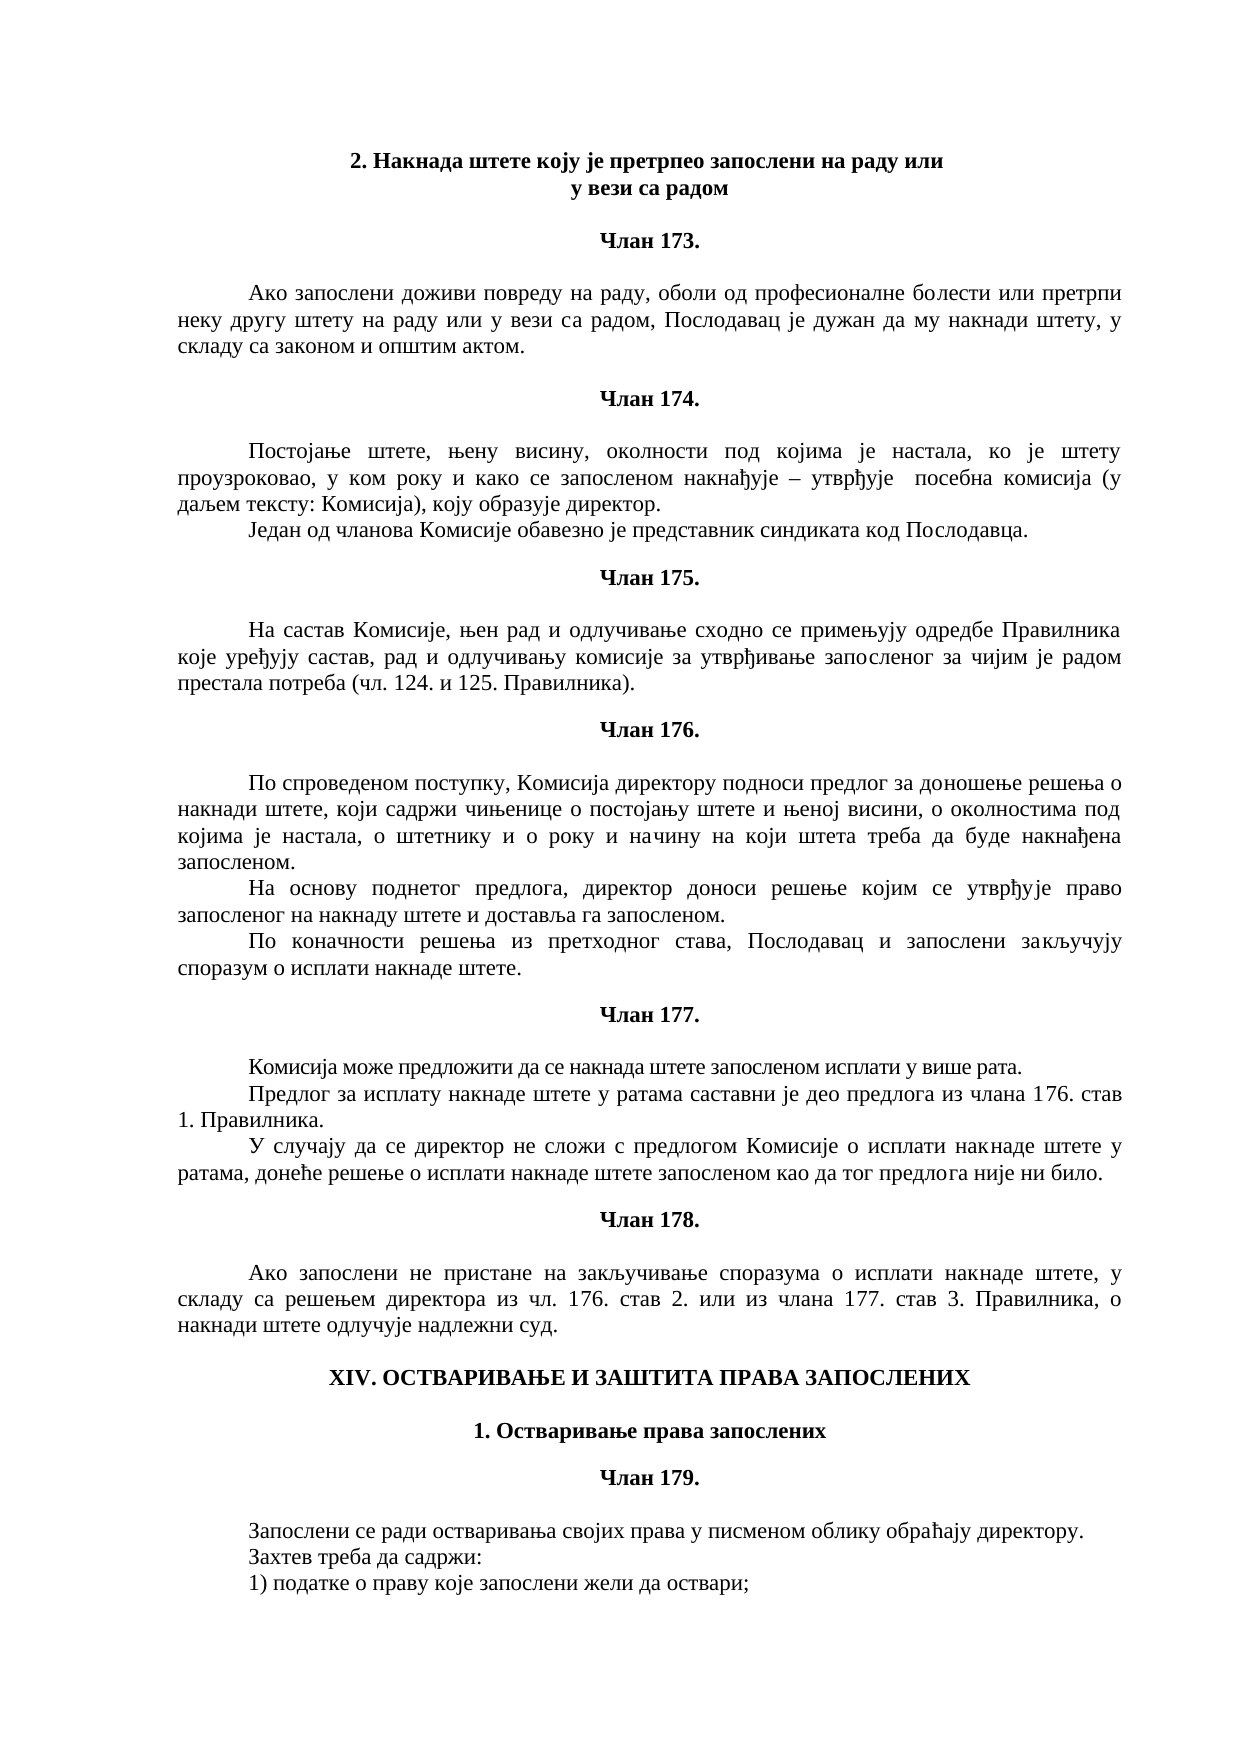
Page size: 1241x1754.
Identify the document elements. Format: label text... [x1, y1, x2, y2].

text 1) податке о праву које запослени жели да оствари; [177, 1569, 1122, 1596]
text На основу поднетог предлога, директор доноси решење којим се утврђује право запосленог на накнаду штете и доставља га запосленом. [177, 874, 1122, 927]
text Ако запослени не пристане на закључивање споразума о исплати накнаде штете, у складу са решењем директора из чл. 176. став 2. или из члана 177. став 3. Правилника, о накнади штете одлучује надлежни суд. [177, 1259, 1122, 1338]
text Запослени се ради остваривања својих права у писменом облику обраћају директору. [177, 1517, 1122, 1543]
text Члан 173. [177, 227, 1122, 253]
text Члан 176. [177, 716, 1122, 743]
text Члан 174. [177, 385, 1122, 411]
text По спроведеном поступку, Комисија директору подноси предлог за доношење решења о накнади штете, који садржи чињенице о постојању штете и њеној висини, о околностима под којима је настала, о штетнику и о року и начину на који штета треба да буде накнађена запосленом. [177, 769, 1122, 874]
text XIV. ОСТВАРИВАЊЕ И ЗАШТИТА ПРАВА ЗАПОСЛЕНИХ [177, 1364, 1122, 1391]
text Члан 178. [177, 1206, 1122, 1232]
text Предлог за исплату накнаде штете у ратама саставни је део предлога из члана 176. став 1. Правилника. [177, 1080, 1122, 1132]
text На састав Комисије, њен рад и одлучивање сходно се примењују одредбе Правилника које уређују састав, рад и одлучивању комисије за утврђивање запосленог за чијим је радом престала потреба (чл. 124. и 125. Правилника). [177, 616, 1122, 696]
text Комисија може предложити да се накнада штете запосленом исплати у више рата. [177, 1053, 1122, 1080]
text По коначности решења из претходног става, Послодавац и запослени закључују споразум о исплати накнаде штете. [177, 927, 1122, 980]
text Члан 175. [177, 564, 1122, 590]
text Један од чланова Комисије обавезно је представник синдиката код Послодавца. [177, 517, 1122, 543]
text Ако запослени доживи повреду на раду, оболи од професионалне болести или претрпи неку другу штету на раду или у вези са радом, Послодавац је дужан да му накнади штету, у складу са законом и општим актом. [177, 279, 1122, 358]
text Члан 179. [177, 1464, 1122, 1490]
text Постојање штете, њену висину, околности под којима је настала, ко је штету проузроковао, у ком року и како се запосленом накнађује – утврђује посебна комисија (у даљем тексту: Комисија), коју образује директор. [177, 437, 1122, 517]
text У случају да се директор не сложи с предлогом Комисије о исплати накнаде штете у ратама, донеће решење о исплати накнаде штете запосленом као да тог предлога није ни било. [177, 1132, 1122, 1185]
text Захтев треба да садржи: [177, 1543, 1122, 1569]
text 1. Остваривање права запослених [177, 1417, 1122, 1443]
text 2. Накнада штете коју је претрпео запослени на раду или у вези са радом [177, 148, 1122, 200]
text Члан 177. [177, 1001, 1122, 1027]
